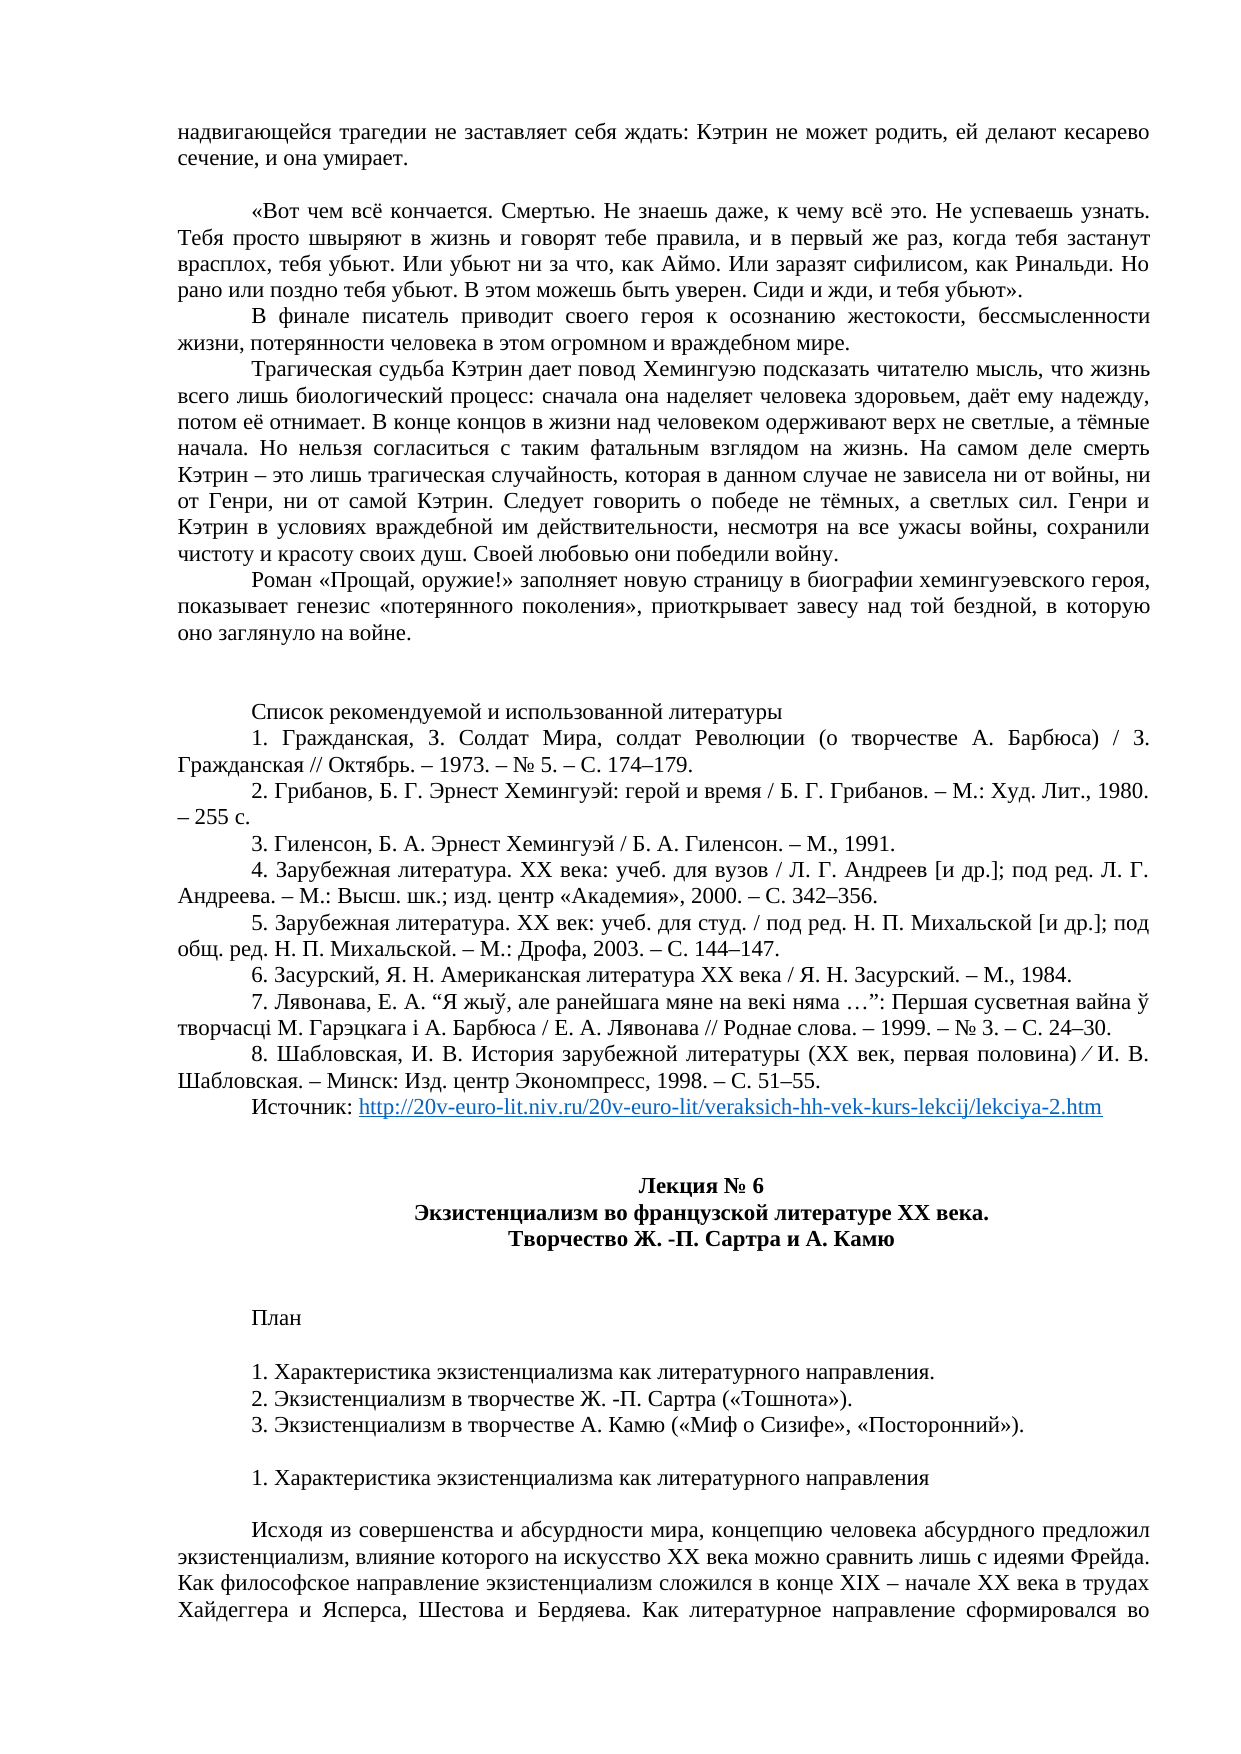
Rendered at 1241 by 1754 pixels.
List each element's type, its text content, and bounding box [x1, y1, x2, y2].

text Экзистенциализм во французской литературе ХХ века. [177, 1199, 1152, 1225]
text Роман «Прощай, оружие!» заполняет новую страницу в биографии хемингуэевского героя, показывает генезис «потерянного поколения», приоткрывает завесу над той бездной, в которую оно заглянуло на войне. [177, 566, 1152, 645]
text 1. Гражданская, З. Солдат Мира, солдат Революции (о творчестве А. Барбюса) / З. Гражданская // Октябрь. – 1973. – № 5. – С. 174–179. [177, 724, 1152, 777]
text 2. Экзистенциализм в творчестве Ж. -П. Сартра («Тошнота»). [177, 1385, 1152, 1411]
text 1. Характеристика экзистенциализма как литературного направления [177, 1464, 1152, 1490]
text Лекция № 6 [177, 1172, 1152, 1199]
text Трагическая судьба Кэтрин дает повод Хемингуэю подсказать читателю мысль, что жизнь всего лишь биологический процесс: сначала она наделяет человека здоровьем, даёт ему надежду, потом её отнимает. В конце концов в жизни над человеком одерживают верх не светлые, а тёмные начала. Но нельзя согласиться с таким фатальным взглядом на жизнь. На самом деле смерть Кэтрин – это лишь трагическая случайность, которая в данном случае не зависела ни от войны, ни от Генри, ни от самой Кэтрин. Следует говорить о победе не тёмных, а светлых сил. Генри и Кэтрин в условиях враждебной им действительности, несмотря на все ужасы войны, сохранили чистоту и красоту своих душ. Своей любовью они победили войну. [177, 355, 1152, 566]
text Источник: http://20v-euro-lit.niv.ru/20v-euro-lit/veraksich-hh-vek-kurs-lekcij/lekciya-2.htm [177, 1093, 1152, 1119]
text В финале писатель приводит своего героя к осознанию жестокости, бессмысленности жизни, потерянности человека в этом огромном и враждебном мире. [177, 303, 1152, 355]
text План [177, 1304, 1152, 1330]
text 8. Шабловская, И. В. История зарубежной литературы (ХХ век, первая половина) ∕ И. В. Шабловская. – Минск: Изд. центр Экономпресс, 1998. – С. 51–55. [177, 1041, 1152, 1093]
text 1. Характеристика экзистенциализма как литературного направления. [177, 1358, 1152, 1385]
text 3. Экзистенциализм в творчестве А. Камю («Миф о Сизифе», «Посторонний»). [177, 1411, 1152, 1437]
text 7. Лявонава, Е. А. “Я жыў, але ранейшага мяне на векі няма …”: Першая сусветная вайна ў творчасці М. Гарэцкага і А. Барбюса / Е. А. Лявонава // Роднае слова. – 1999. – № 3. – С. 24–30. [177, 988, 1152, 1041]
text 6. Засурский, Я. Н. Американская литература ХХ века / Я. Н. Засурский. – М., 1984. [177, 961, 1152, 988]
text 2. Грибанов, Б. Г. Эрнест Хемингуэй: герой и время / Б. Г. Грибанов. – М.: Худ. Лит., 1980. – 255 с. [177, 777, 1152, 830]
text 3. Гиленсон, Б. А. Эрнест Хемингуэй / Б. А. Гиленсон. – М., 1991. [177, 830, 1152, 856]
text 5. Зарубежная литература. ХХ век: учеб. для студ. / под ред. Н. П. Михальской [и др.]; под общ. ред. Н. П. Михальской. – М.: Дрофа, 2003. – С. 144–147. [177, 909, 1152, 961]
text Список рекомендуемой и использованной литературы [177, 698, 1152, 724]
text Творчество Ж. -П. Сартра и А. Камю [177, 1225, 1152, 1251]
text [177, 1517, 1152, 1622]
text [177, 118, 1152, 171]
text «Вот чем всё кончается. Смертью. Не знаешь даже, к чему всё это. Не успеваешь узнать. Тебя просто швыряют в жизнь и говорят тебе правила, и в первый же раз, когда тебя застанут врасплох, тебя убьют. Или убьют ни за что, как Аймо. Или заразят сифилисом, как Ринальди. Но рано или поздно тебя убьют. В этом можешь быть уверен. Сиди и жди, и тебя убьют». [177, 197, 1152, 303]
text 4. Зарубежная литература. ХХ века: учеб. для вузов / Л. Г. Андреев [и др.]; под ред. Л. Г. Андреева. – М.: Высш. шк.; изд. центр «Академия», 2000. – С. 342–356. [177, 856, 1152, 909]
